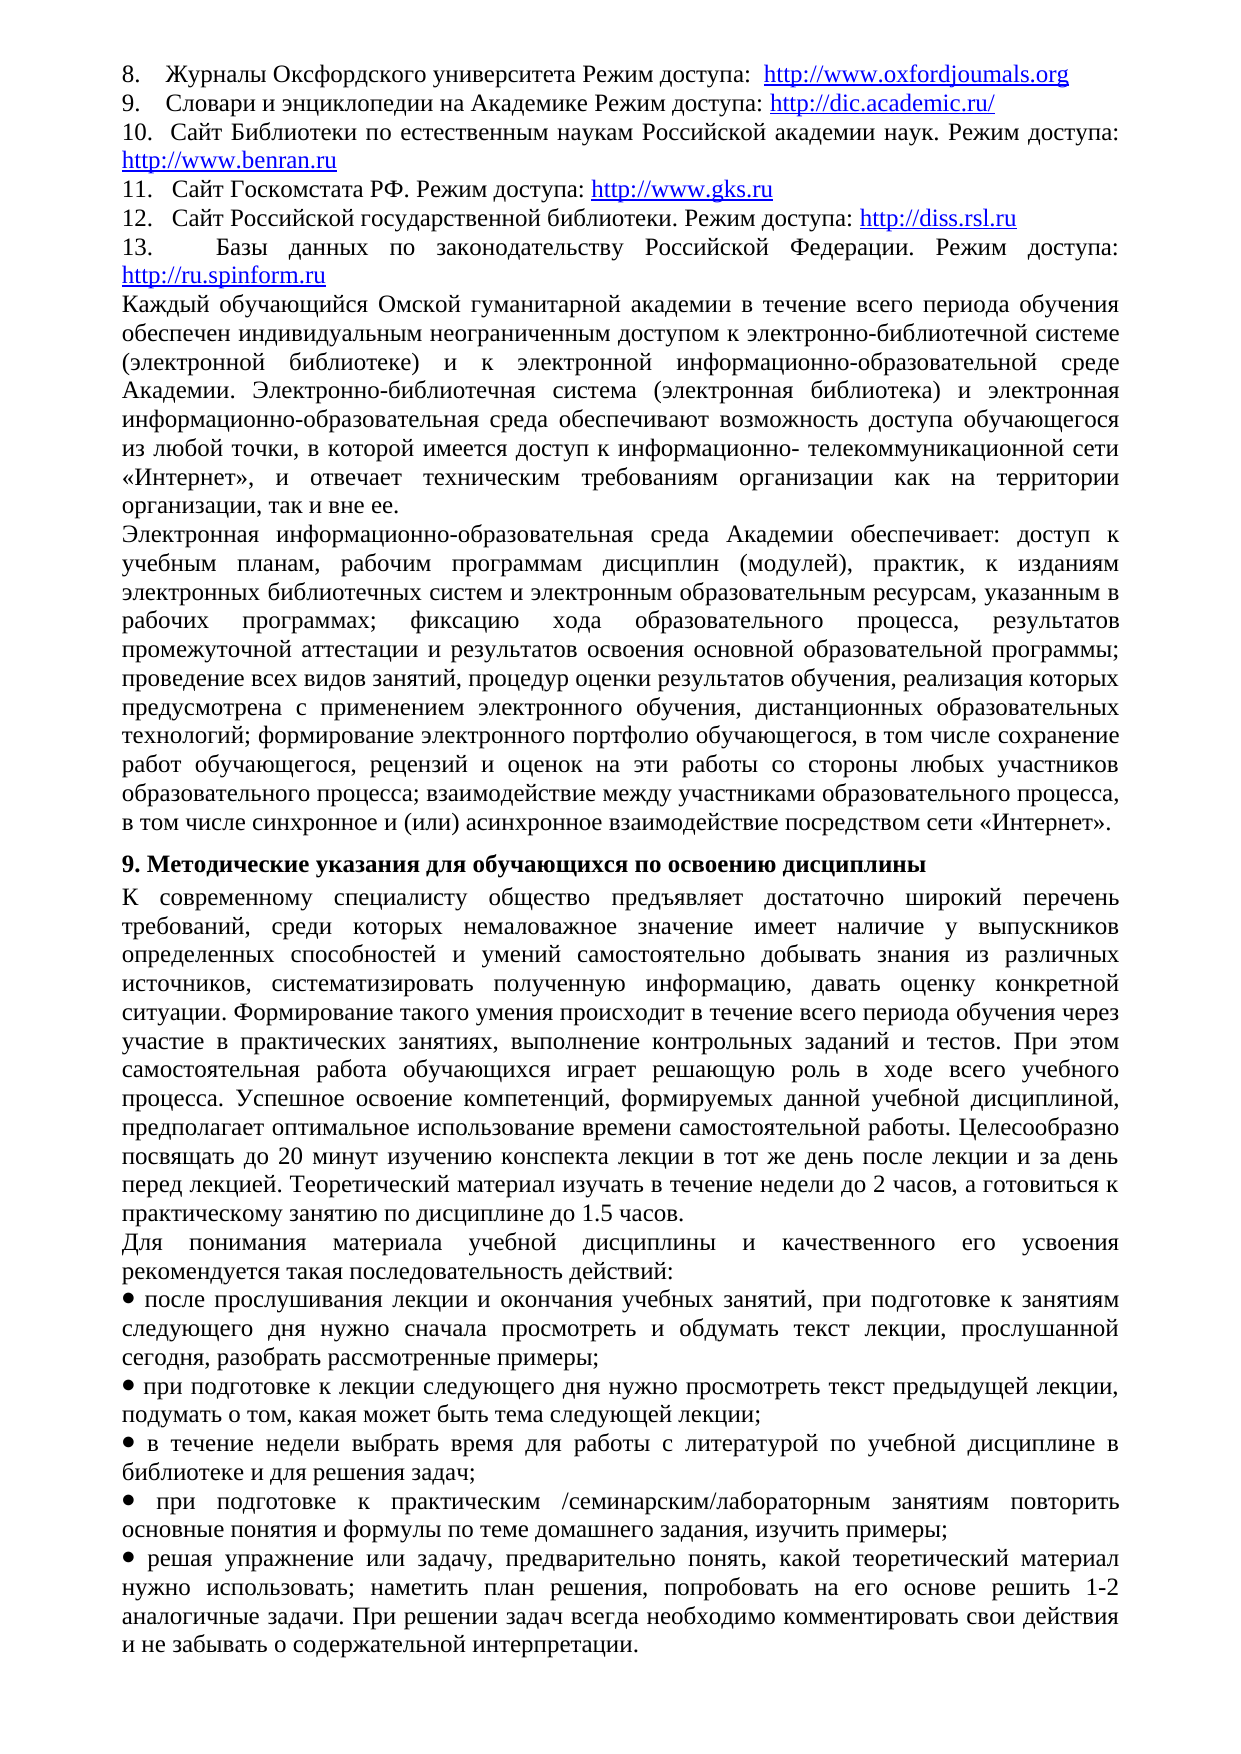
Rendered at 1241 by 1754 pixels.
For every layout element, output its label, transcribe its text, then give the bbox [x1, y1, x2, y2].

table_cell К современному специалисту общество предъявляет достаточно широкий перечень требований, среди которых немаловажное значение имеет наличие у выпускников определенных способностей и умений самостоятельно добывать знания из различных источников, систематизировать полученную информацию, давать оценку конкретной ситуации. Формирование такого умения происходит в течение всего периода обучения через участие в практических занятиях, выполнение контрольных заданий и тестов. При этом самостоятельная работа обучающихся играет решающую роль в ходе всего учебного процесса. Успешное освоение компетенций, формируемых данной учебной дисциплиной, предполагает оптимальное использование времени самостоятельной работы. Целесообразно посвящать до 20 минут изучению конспекта лекции в тот же день после лекции и за день перед лекцией. Теоретический материал изучать в течение недели до 2 часов, а готовиться к практическому занятию по дисциплине до 1.5 часов. Для понимания материала учебной дисциплины и качественного его усвоения рекомендуется такая последовательность действий: ⦁ после прослушивания лекции и окончания учебных занятий, при подготовке к занятиям следующего дня нужно сначала просмотреть и обдумать текст лекции, прослушанной сегодня, разобрать рассмотренные примеры; ⦁ при подготовке к лекции следующего дня нужно просмотреть текст предыдущей лекции, подумать о том, какая может быть тема следующей лекции; ⦁ в течение недели выбрать время для работы с литературой по учебной дисциплине в библиотеке и для решения задач; ⦁ при подготовке к практическим /семинарским/лабораторным занятиям повторить основные понятия и формулы по теме домашнего задания, изучить примеры; ⦁ решая упражнение или задачу, предварительно понять, какой теоретический материал нужно использовать; наметить план решения, попробовать на его основе решить 1-2 аналогичные задачи. При решении задач всегда необходимо комментировать свои действия и не забывать о содержательной интерпретации. [118, 882, 1124, 1662]
table_header 8. Журналы Оксфордского университета Режим доступа: http://www.oxfordjoumals.org 9. Словари и энциклопедии на Академике Режим доступа: http://dic.academic.ru/ 10. Сайт Библиотеки по естественным наукам Российской академии наук. Режим доступа: http://www.benran.ru 11. Сайт Госкомстата РФ. Режим доступа: http://www.gks.ru 12. Сайт Российской государственной библиотеки. Режим доступа: http://diss.rsl.ru 13. Базы данных по законодательству Российской Федерации. Режим доступа: http://ru.spinform.ru Каждый обучающийся Омской гуманитарной академии в течение всего периода обучения обеспечен индивидуальным неограниченным доступом к электронно-библиотечной системе (электронной библиотеке) и к электронной информационно-образовательной среде Академии. Электронно-библиотечная система (электронная библиотека) и электронная информационно-образовательная среда обеспечивают возможность доступа обучающегося из любой точки, в которой имеется доступ к информационно- телекоммуникационной сети «Интернет», и отвечает техническим требованиям организации как на территории организации, так и вне ее. Электронная информационно-образовательная среда Академии обеспечивает: доступ к учебным планам, рабочим программам дисциплин (модулей), практик, к изданиям электронных библиотечных систем и электронным образовательным ресурсам, указанным в рабочих программах; фиксацию хода образовательного процесса, результатов промежуточной аттестации и результатов освоения основной образовательной программы; проведение всех видов занятий, процедур оценки результатов обучения, реализация которых предусмотрена с применением электронного обучения, дистанционных образовательных технологий; формирование электронного портфолио обучающегося, в том числе сохранение работ обучающегося, рецензий и оценок на эти работы со стороны любых участников образовательного процесса; взаимодействие между участниками образовательного процесса, в том числе синхронное и (или) асинхронное взаимодействие посредством сети «Интернет». [118, 59, 1124, 849]
table_cell 9. Методические указания для обучающихся по освоению дисциплины [118, 849, 1124, 882]
